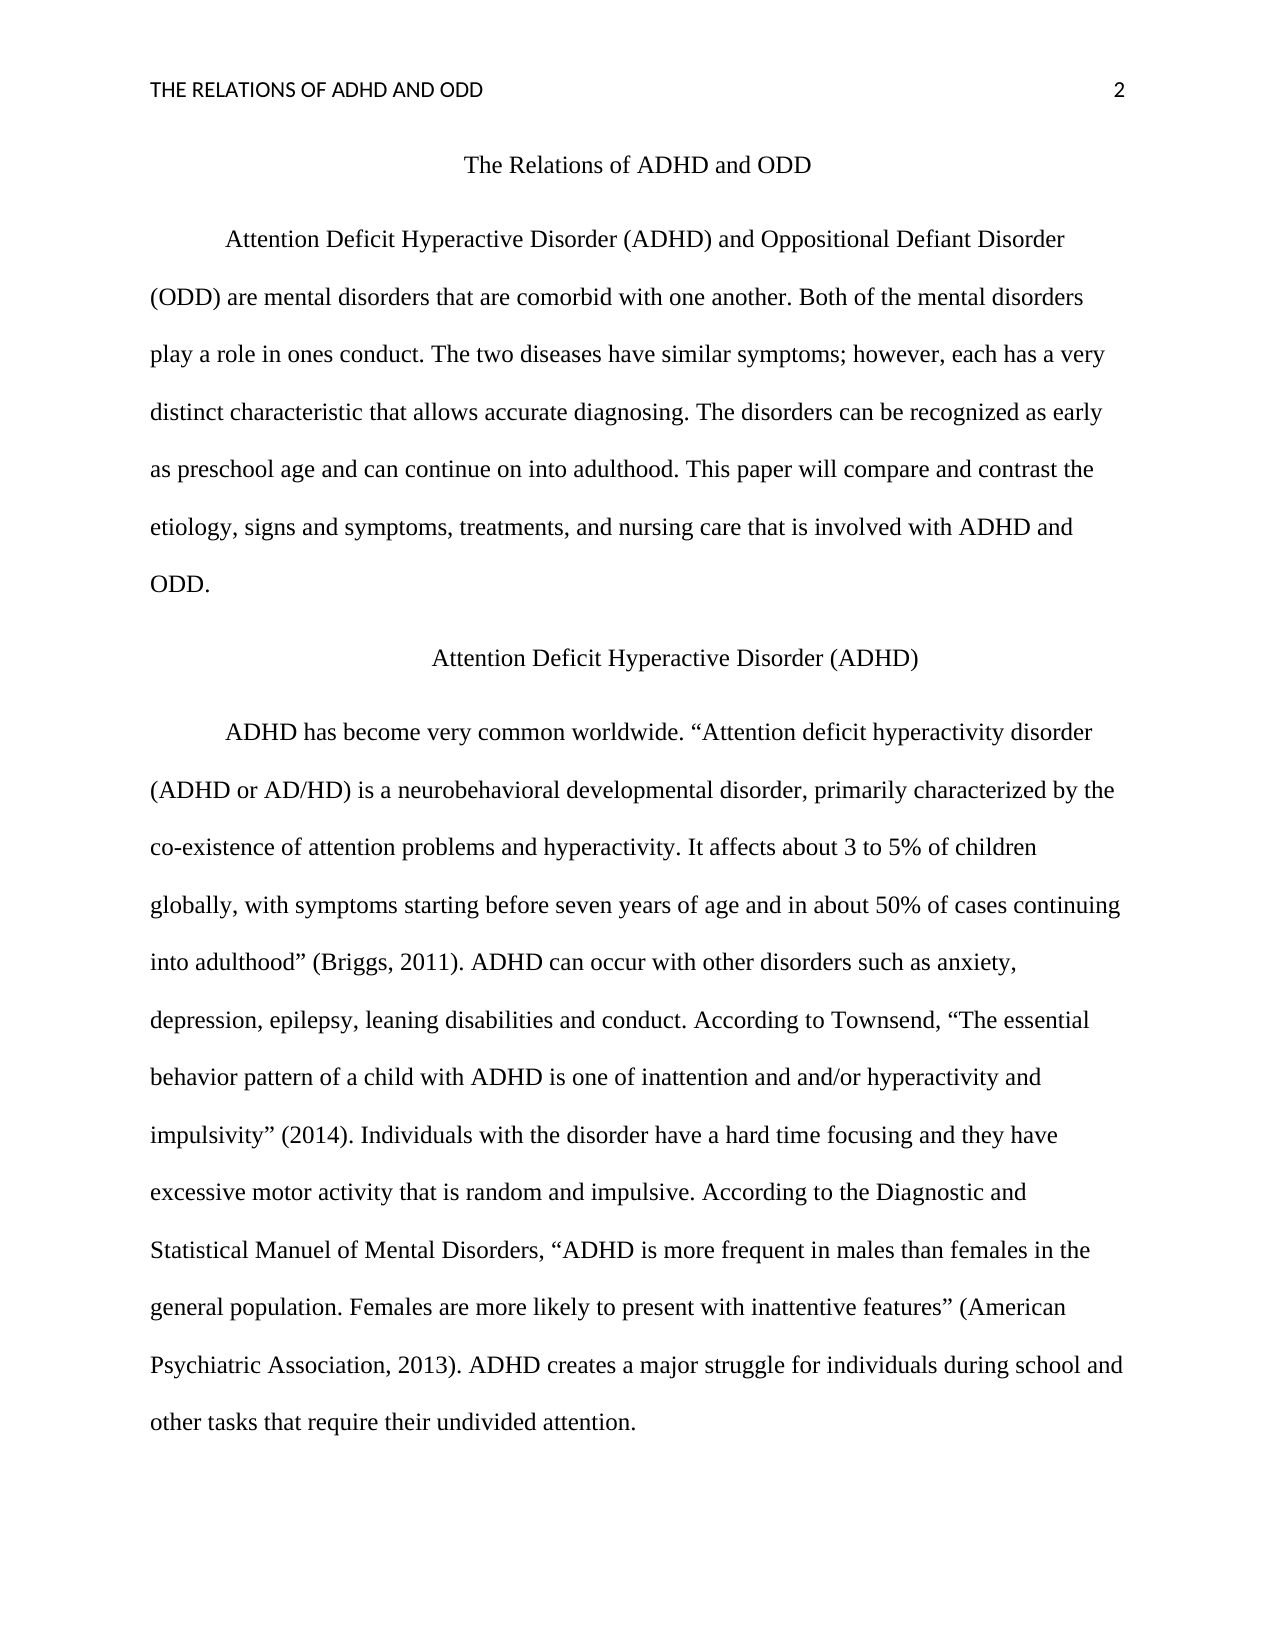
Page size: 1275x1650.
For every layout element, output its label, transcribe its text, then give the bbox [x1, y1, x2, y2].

text The Relations of ADHD and ODD [150, 150, 1125, 179]
text Attention Deficit Hyperactive Disorder (ADHD) [150, 643, 1125, 672]
text Attention Deficit Hyperactive Disorder (ADHD) and Oppositional Defiant Disorder (ODD) are mental disorders that are comorbid with one another. Both of the mental disorders play a role in ones conduct. The two diseases have similar symptoms; however, each has a very distinct characteristic that allows accurate diagnosing. The disorders can be recognized as early as preschool age and can continue on into adulthood. This paper will compare and contrast the etiology, signs and symptoms, treatments, and nursing care that is involved with ADHD and ODD. [150, 224, 1125, 598]
text ADHD has become very common worldwide. “Attention deficit hyperactivity disorder (ADHD or AD/HD) is a neurobehavioral developmental disorder, primarily characterized by the co-existence of attention problems and hyperactivity. It affects about 3 to 5% of children globally, with symptoms starting before seven years of age and in about 50% of cases continuing into adulthood” (Briggs, 2011). ADHD can occur with other disorders such as anxiety, depression, epilepsy, leaning disabilities and conduct. According to Townsend, “The essential behavior pattern of a child with ADHD is one of inattention and and/or hyperactivity and impulsivity” (2014). Individuals with the disorder have a hard time focusing and they have excessive motor activity that is random and impulsive. According to the Diagnostic and Statistical Manuel of Mental Disorders, “ADHD is more frequent in males than females in the general population. Females are more likely to present with inattentive features” (American Psychiatric Association, 2013). ADHD creates a major struggle for individuals during school and other tasks that require their undivided attention. [150, 717, 1125, 1436]
